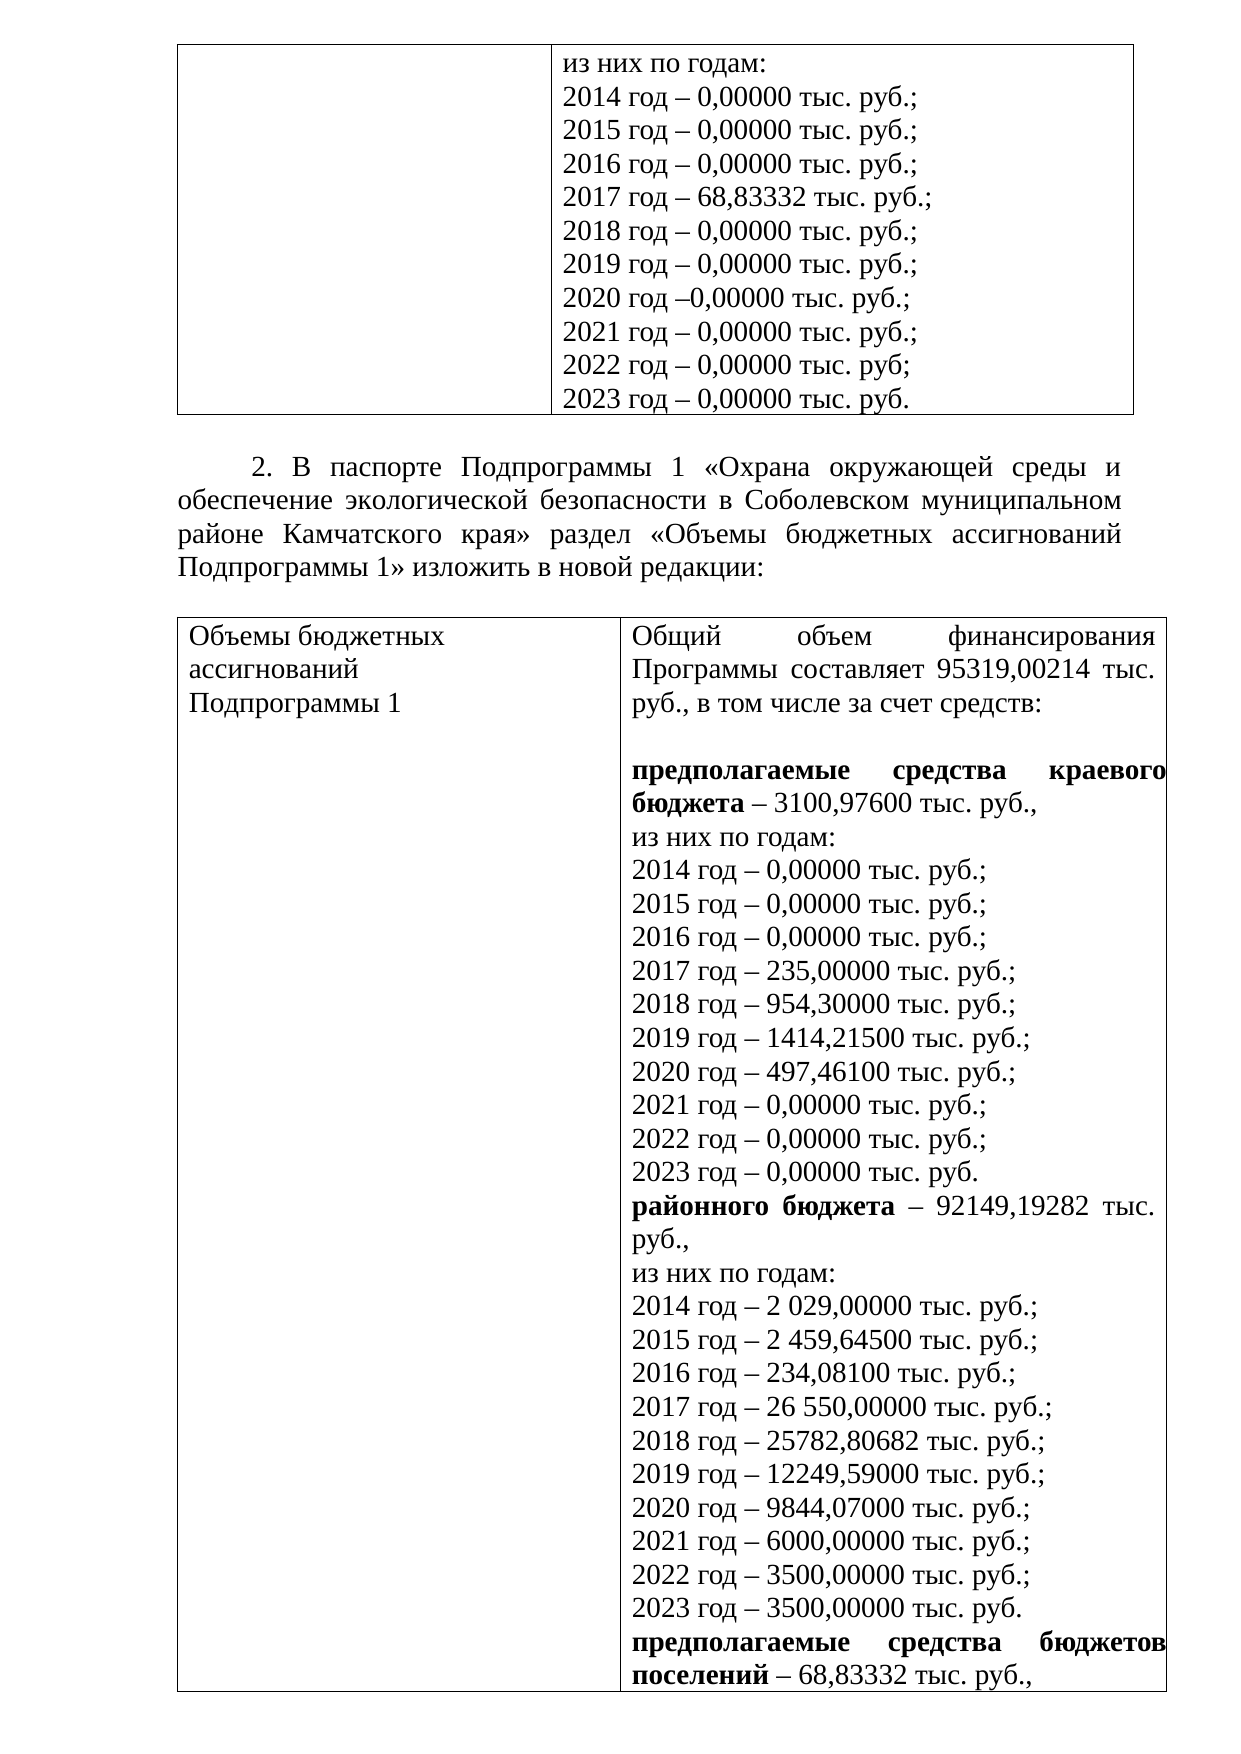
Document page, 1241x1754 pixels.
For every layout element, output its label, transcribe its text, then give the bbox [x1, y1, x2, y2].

text 2. В паспорте Подпрограммы 1 «Охрана окружающей среды и обеспечение экологической безопасности в Соболевском муниципальном районе Камчатского края» раздел «Объемы бюджетных ассигнований Подпрограммы 1» изложить в новой редакции: [177, 449, 1122, 583]
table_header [178, 45, 551, 414]
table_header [552, 45, 1133, 414]
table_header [621, 618, 1166, 1691]
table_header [178, 618, 620, 1691]
